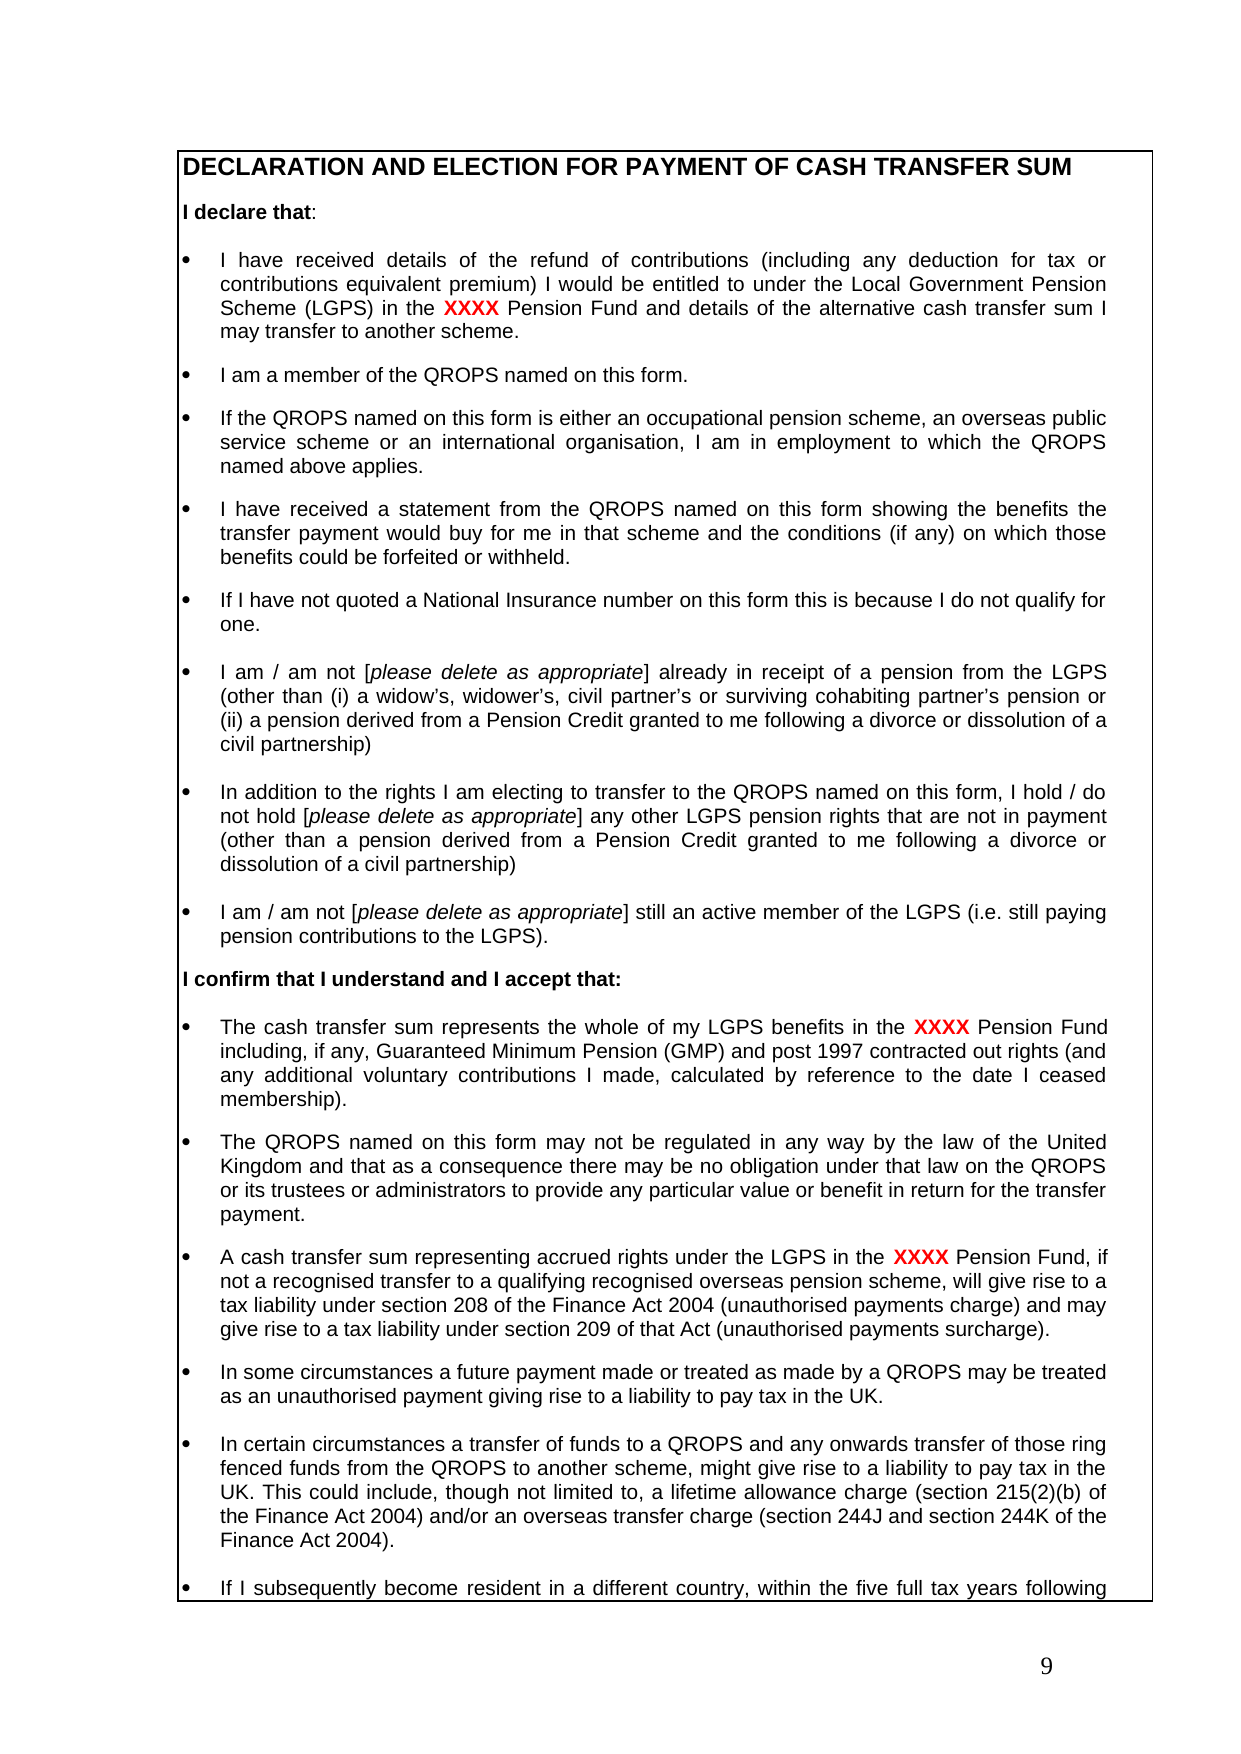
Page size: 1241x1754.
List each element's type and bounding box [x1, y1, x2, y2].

table_header [179, 152, 1152, 1600]
